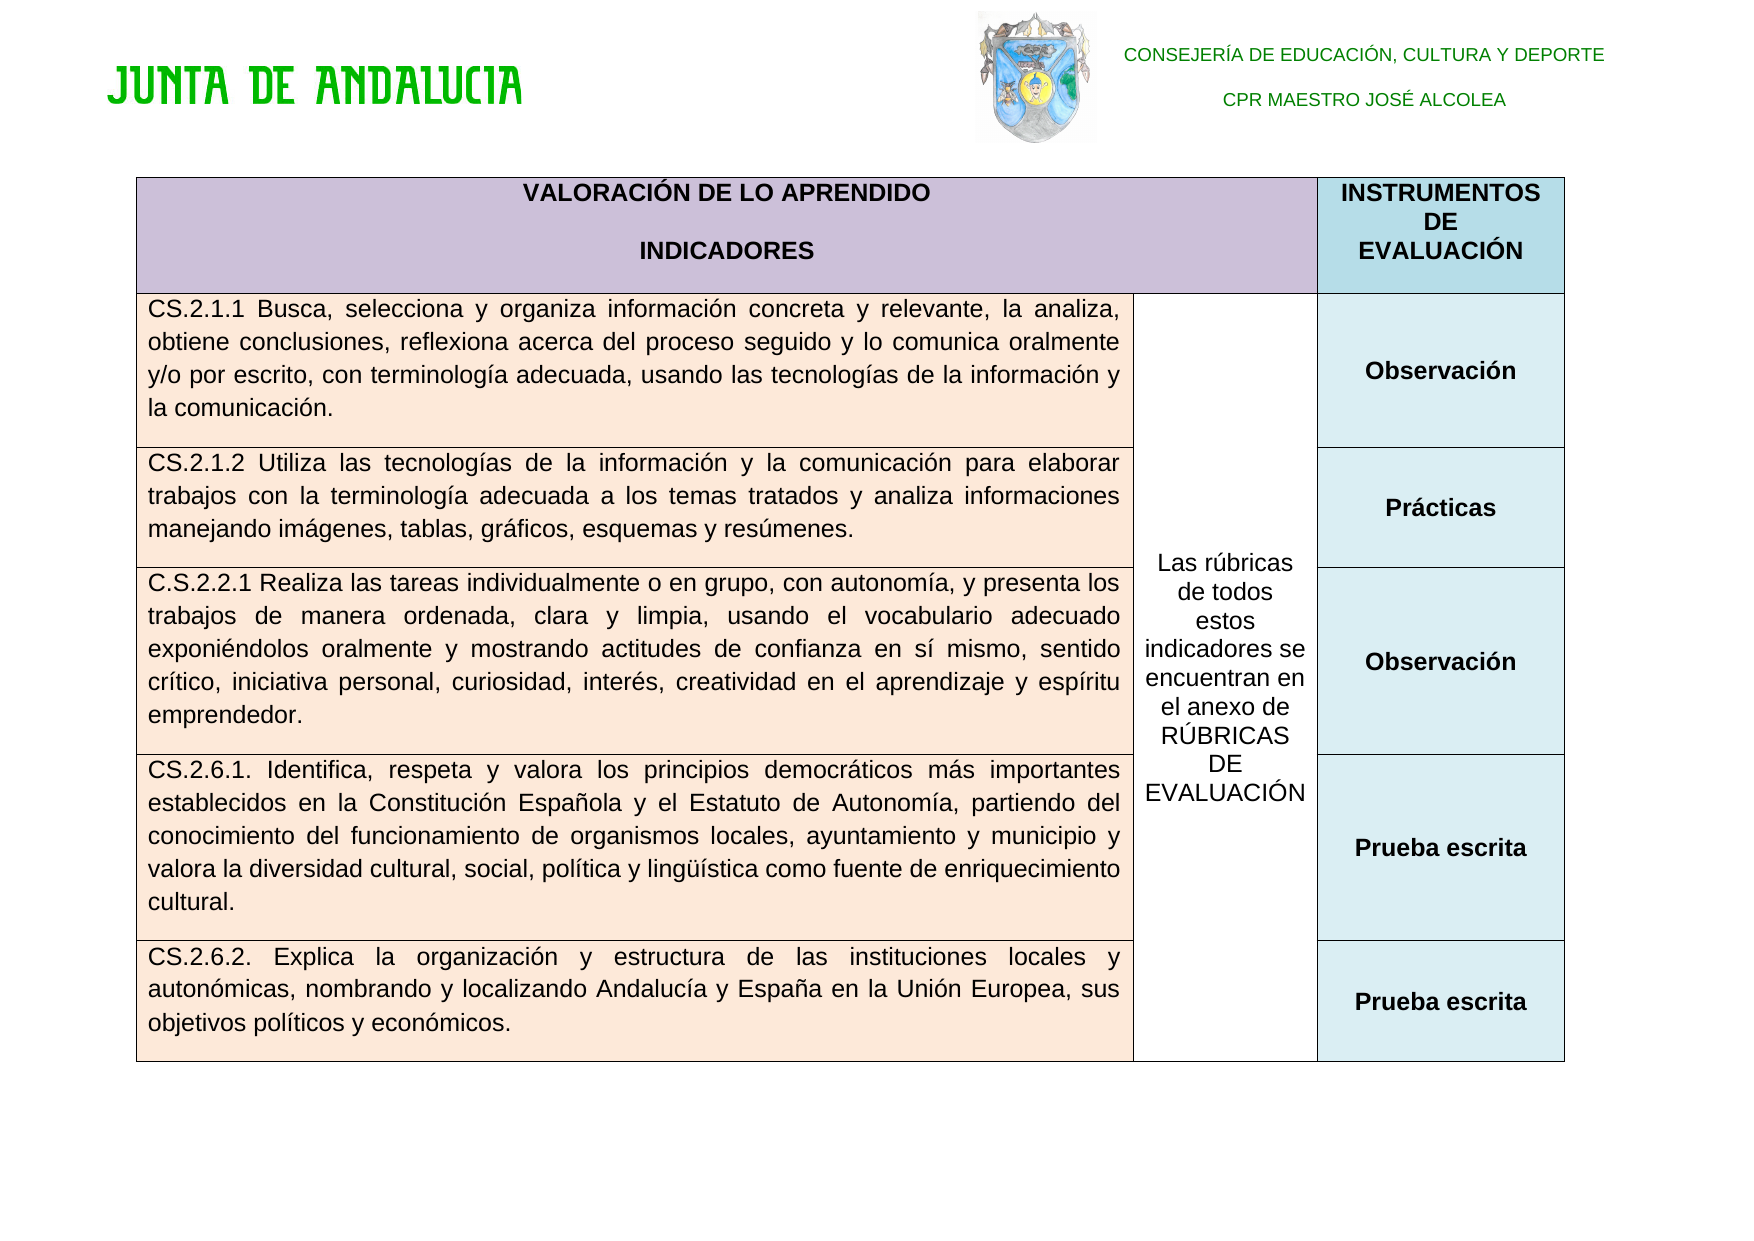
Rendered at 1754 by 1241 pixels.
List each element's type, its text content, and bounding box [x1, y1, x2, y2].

table_cell Prácticas [1318, 448, 1564, 567]
table_cell CS.2.6.1. Identifica, respeta y valora los principios democráticos más importantes establecidos en la Constitución Española y el Estatuto de Autonomía, partiendo del conocimiento del funcionamiento de organismos locales, ayuntamiento y municipio y valora la diversidad cultural, social, política y lingüística como fuente de enriquecimiento cultural. [137, 755, 1133, 940]
table_cell Observación [1318, 294, 1564, 447]
picture [107, 66, 522, 104]
table_cell CS.2.1.1 Busca, selecciona y organiza información concreta y relevante, la analiza, obtiene conclusiones, reflexiona acerca del proceso seguido y lo comunica oralmente y/o por escrito, con terminología adecuada, usando las tecnologías de la información y la comunicación. [137, 294, 1133, 447]
picture [975, 11, 1098, 143]
table_header VALORACIÓN DE LO APRENDIDO INDICADORES [137, 178, 1317, 293]
table_cell Prueba escrita [1318, 941, 1564, 1061]
table_header INSTRUMENTOS DE EVALUACIÓN [1318, 178, 1564, 293]
table_cell C.S.2.2.1 Realiza las tareas individualmente o en grupo, con autonomía, y presenta los trabajos de manera ordenada, clara y limpia, usando el vocabulario adecuado exponiéndolos oralmente y mostrando actitudes de confianza en sí mismo, sentido crítico, iniciativa personal, curiosidad, interés, creatividad en el aprendizaje y espíritu emprendedor. [137, 568, 1133, 754]
table_cell CS.2.6.2. Explica la organización y estructura de las instituciones locales y autonómicas, nombrando y localizando Andalucía y España en la Unión Europea, sus objetivos políticos y económicos. [137, 941, 1133, 1061]
table_cell CS.2.1.2 Utiliza las tecnologías de la información y la comunicación para elaborar trabajos con la terminología adecuada a los temas tratados y analiza informaciones manejando imágenes, tablas, gráficos, esquemas y resúmenes. [137, 448, 1133, 567]
table_cell Prueba escrita [1318, 755, 1564, 940]
table_cell Las rúbricas de todos estos indicadores se encuentran en el anexo de RÚBRICAS DE EVALUACIÓN [1134, 294, 1317, 1061]
table_cell Observación [1318, 568, 1564, 754]
